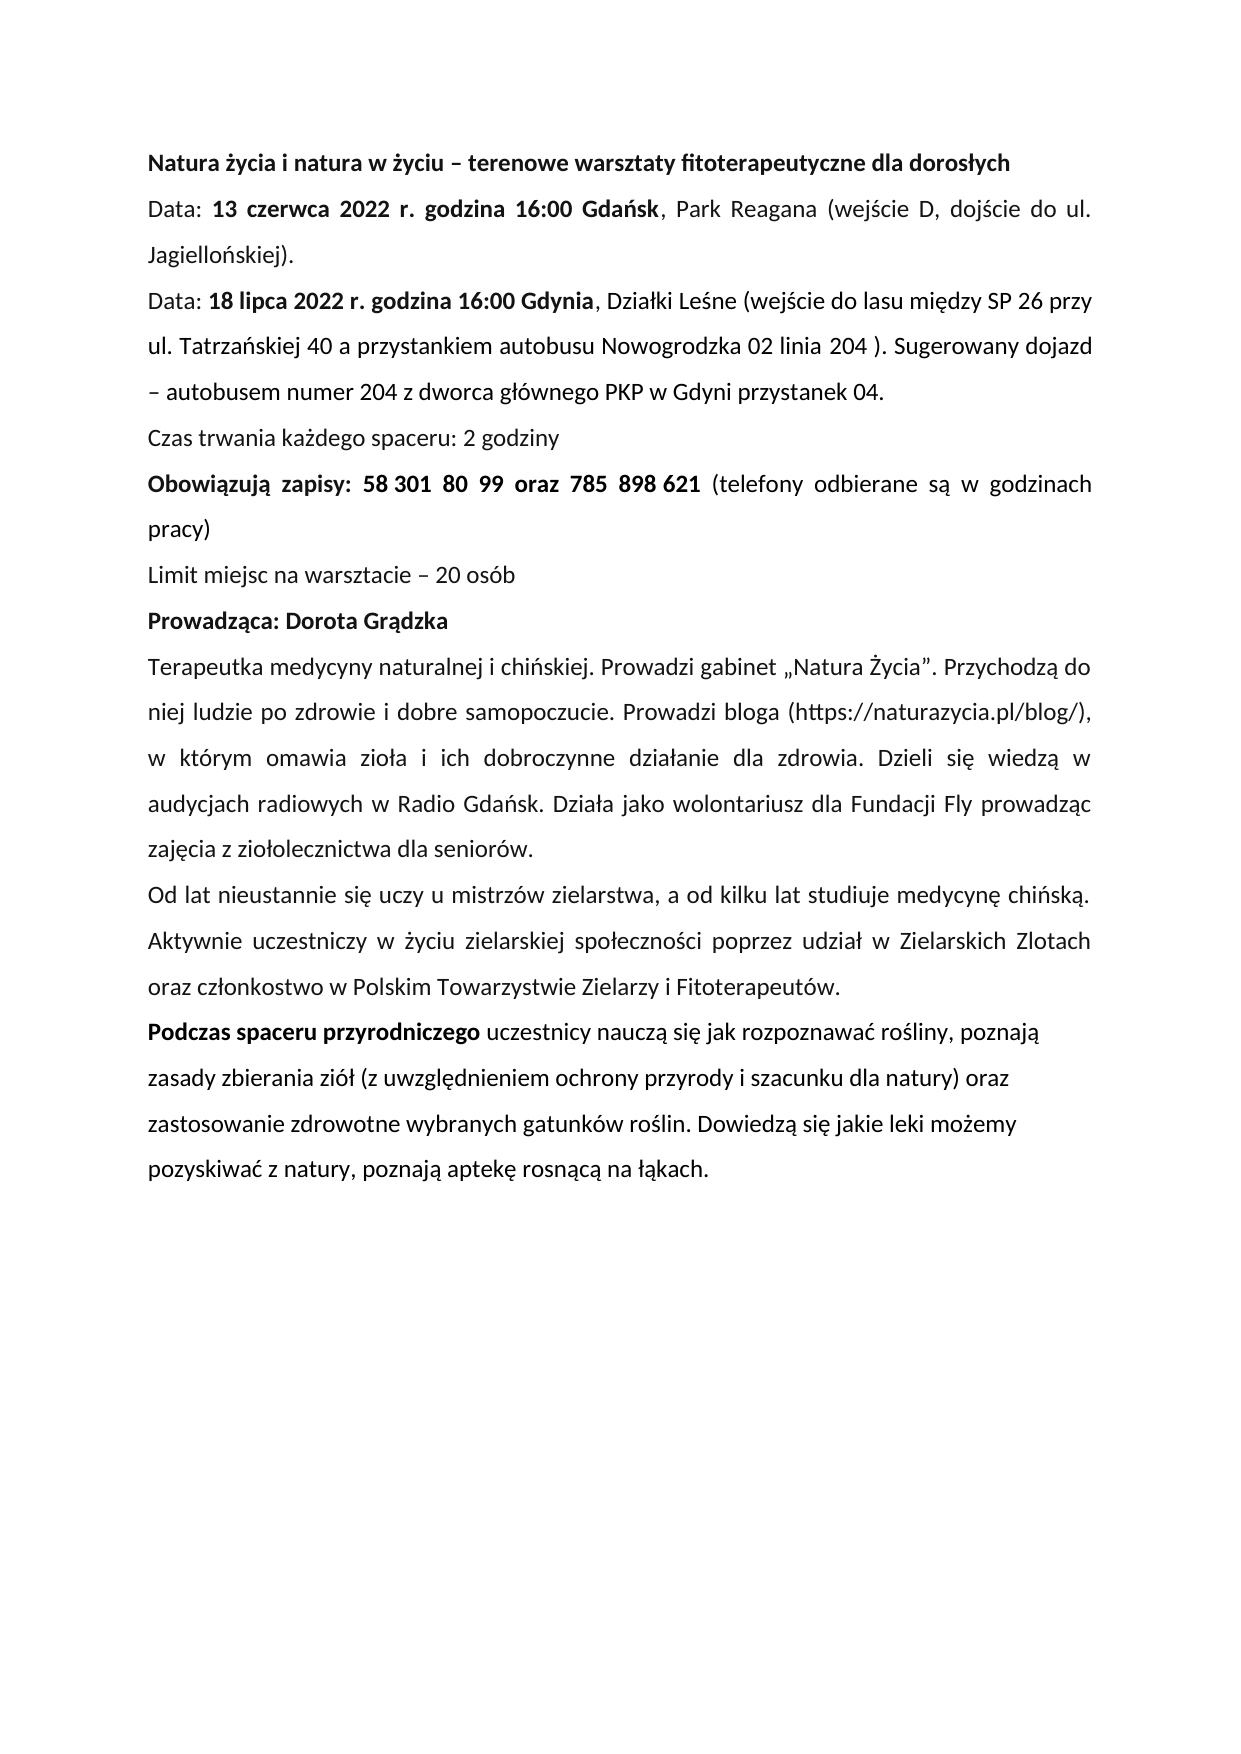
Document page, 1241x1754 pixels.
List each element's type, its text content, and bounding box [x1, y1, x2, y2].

text Natura życia i natura w życiu – terenowe warsztaty fitoterapeutyczne dla dorosłych [148, 148, 1093, 178]
text Podczas spaceru przyrodniczego uczestnicy nauczą się jak rozpoznawać rośliny, poznają zasady zbierania ziół (z uwzględnieniem ochrony przyrody i szacunku dla natury) oraz zastosowanie zdrowotne wybranych gatunków roślin. Dowiedzą się jakie leki możemy pozyskiwać z natury, poznają aptekę rosnącą na łąkach. [148, 1016, 1093, 1184]
text Limit miejsc na warsztacie – 20 osób [148, 559, 1093, 590]
text Obowiązują zapisy: 58 301 80 99 oraz 785 898 621 (telefony odbierane są w godzinach pracy) [148, 468, 1093, 544]
text Terapeutka medycyny naturalnej i chińskiej. Prowadzi gabinet „Natura Życia”. Przychodzą do niej ludzie po zdrowie i dobre samopoczucie. Prowadzi bloga (https://naturazycia.pl/blog/), w którym omawia zioła i ich dobroczynne działanie dla zdrowia. Dzieli się wiedzą w audycjach radiowych w Radio Gdańsk. Działa jako wolontariusz dla Fundacji Fly prowadząc zajęcia z ziołolecznictwa dla seniorów. [148, 651, 1093, 864]
text Data: 13 czerwca 2022 r. godzina 16:00 Gdańsk, Park Reagana (wejście D, dojście do ul. Jagiellońskiej). [148, 193, 1093, 269]
text Prowadząca: Dorota Grądzka [148, 605, 1093, 635]
text Czas trwania każdego spaceru: 2 godziny [148, 422, 1093, 452]
text Data: 18 lipca 2022 r. godzina 16:00 Gdynia, Działki Leśne (wejście do lasu między SP 26 przy ul. Tatrzańskiej 40 a przystankiem autobusu Nowogrodzka 02 linia 204 ). Sugerowany dojazd – autobusem numer 204 z dworca głównego PKP w Gdyni przystanek 04. [148, 285, 1093, 407]
text Od lat nieustannie się uczy u mistrzów zielarstwa, a od kilku lat studiuje medycynę chińską. Aktywnie uczestniczy w życiu zielarskiej społeczności poprzez udział w Zielarskich Zlotach oraz członkostwo w Polskim Towarzystwie Zielarzy i Fitoterapeutów. [148, 879, 1093, 1001]
